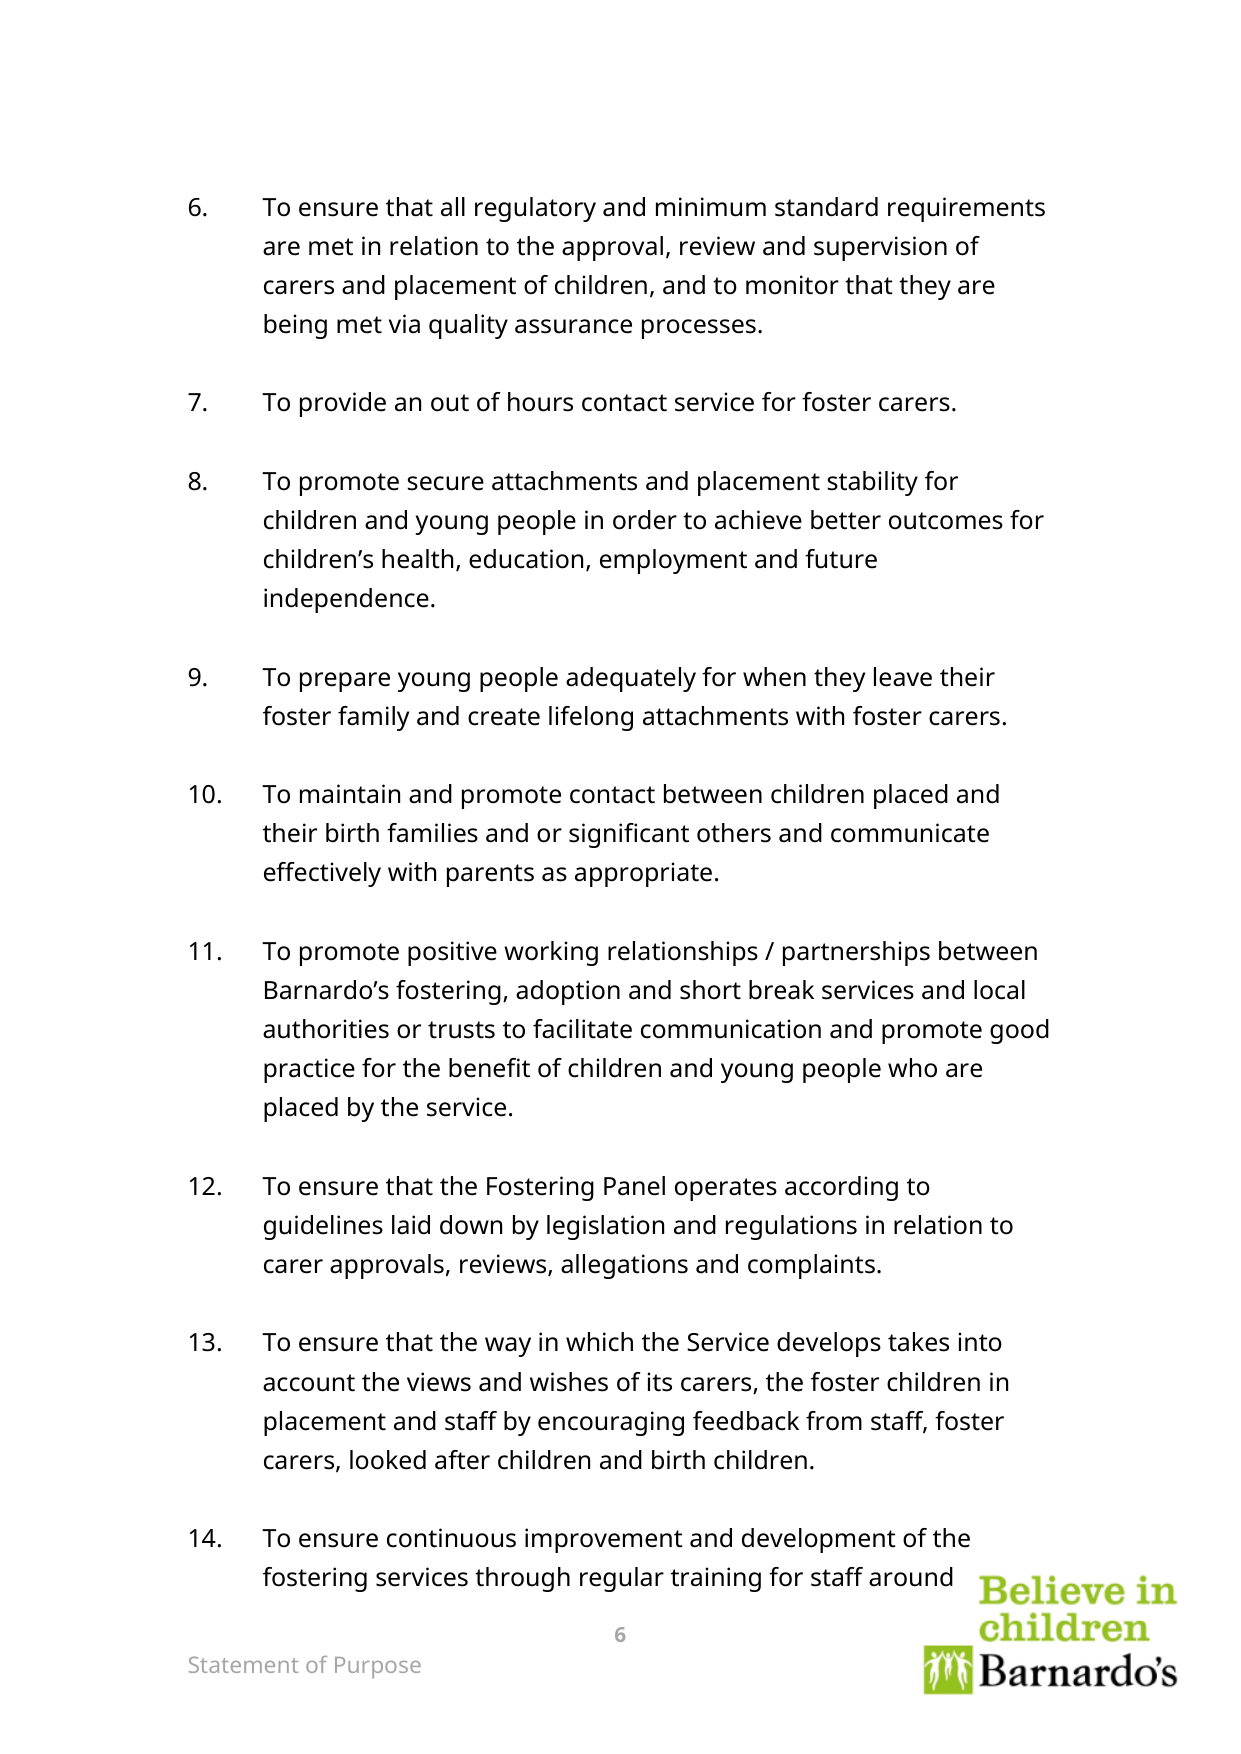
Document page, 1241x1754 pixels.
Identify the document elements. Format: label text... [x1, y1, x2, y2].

picture [912, 1557, 1188, 1700]
list To ensure that the way in which the Service develops takes into account the views and wishes of its carers, the foster children in placement and staff by encouraging feedback from staff, foster carers, looked after children and birth children. [187, 1325, 1053, 1477]
list To promote positive working relationships / partnerships between Barnardo’s fostering, adoption and short break services and local authorities or trusts to facilitate communication and promote good practice for the benefit of children and young people who are placed by the service. [187, 933, 1053, 1124]
list To maintain and promote contact between children placed and their birth families and or significant others and communicate effectively with parents as appropriate. [187, 777, 1053, 889]
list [187, 1521, 1053, 1594]
list To prepare young people adequately for when they leave their foster family and create lifelong attachments with foster carers. [187, 659, 1053, 732]
list To promote secure attachments and placement stability for children and young people in order to achieve better outcomes for children’s health, education, employment and future independence. [187, 463, 1053, 615]
list To provide an out of hours contact service for foster carers. [187, 385, 1053, 419]
list To ensure that all regulatory and minimum standard requirements are met in relation to the approval, review and supervision of carers and placement of children, and to monitor that they are being met via quality assurance processes. [187, 189, 1053, 341]
list To ensure that the Fostering Panel operates according to guidelines laid down by legislation and regulations in relation to carer approvals, reviews, allegations and complaints. [187, 1168, 1053, 1281]
